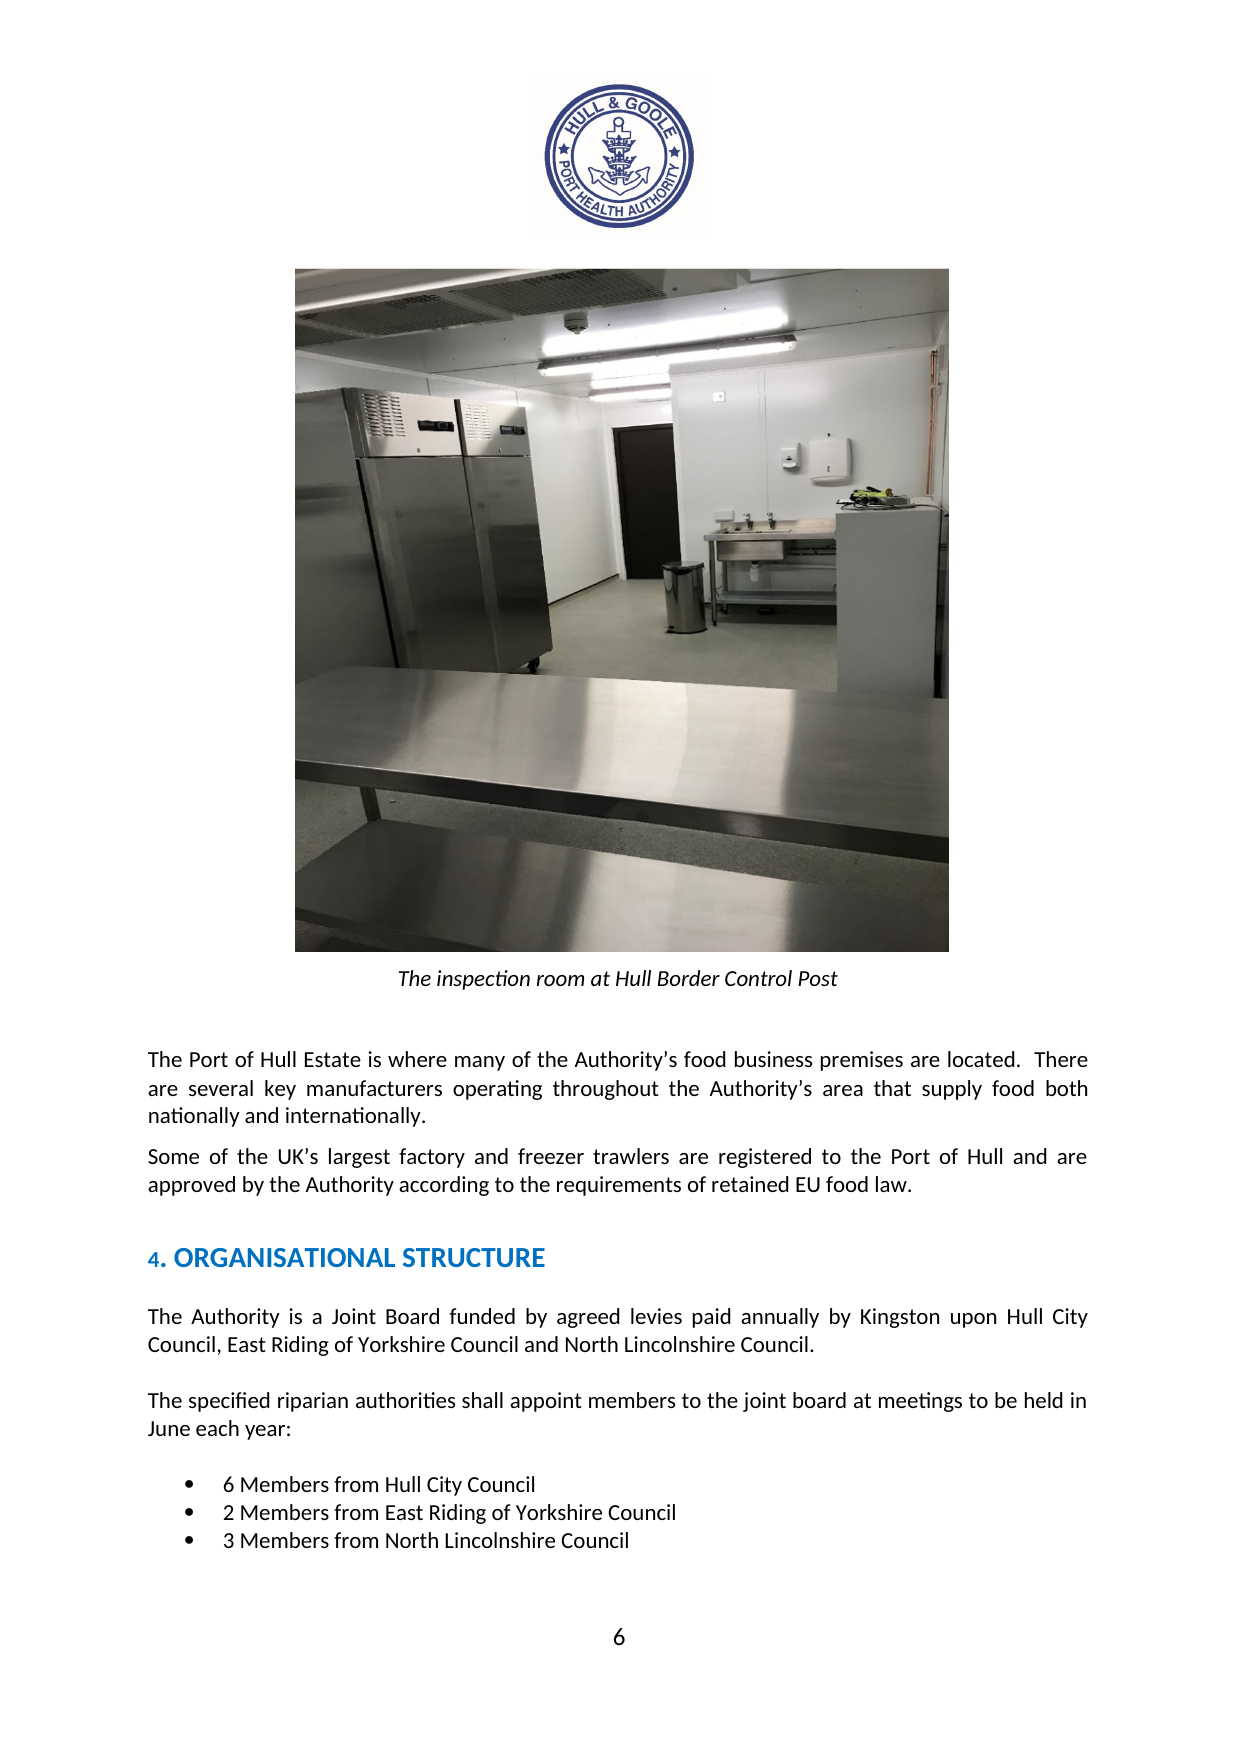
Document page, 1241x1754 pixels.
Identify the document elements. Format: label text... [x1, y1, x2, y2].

picture [295, 269, 949, 952]
text The inspection room at Hull Border Control Post [148, 964, 1090, 993]
text Some of the UK’s largest factory and freezer trawlers are registered to the Port of Hull and are approved by the Authority according to the requirements of retained EU food law. [148, 1142, 1090, 1198]
text The specified riparian authorities shall appoint members to the joint board at meetings to be held in June each year: [148, 1386, 1090, 1442]
picture [533, 73, 705, 239]
list 2 Members from East Riding of Yorkshire Council [185, 1498, 1090, 1527]
list 6 Members from Hull City Council [185, 1471, 1090, 1498]
text The Port of Hull Estate is where many of the Authority’s food business premises are located. There are several key manufacturers operating throughout the Authority’s area that supply food both nationally and internationally. [148, 1046, 1090, 1130]
text The Authority is a Joint Board funded by agreed levies paid annually by Kingston upon Hull City Council, East Riding of Yorkshire Council and North Lincolnshire Council. [148, 1302, 1090, 1358]
list 3 Members from North Lincolnshire Council [185, 1527, 1090, 1554]
text 4. ORGANISATIONAL STRUCTURE [148, 1239, 1090, 1274]
